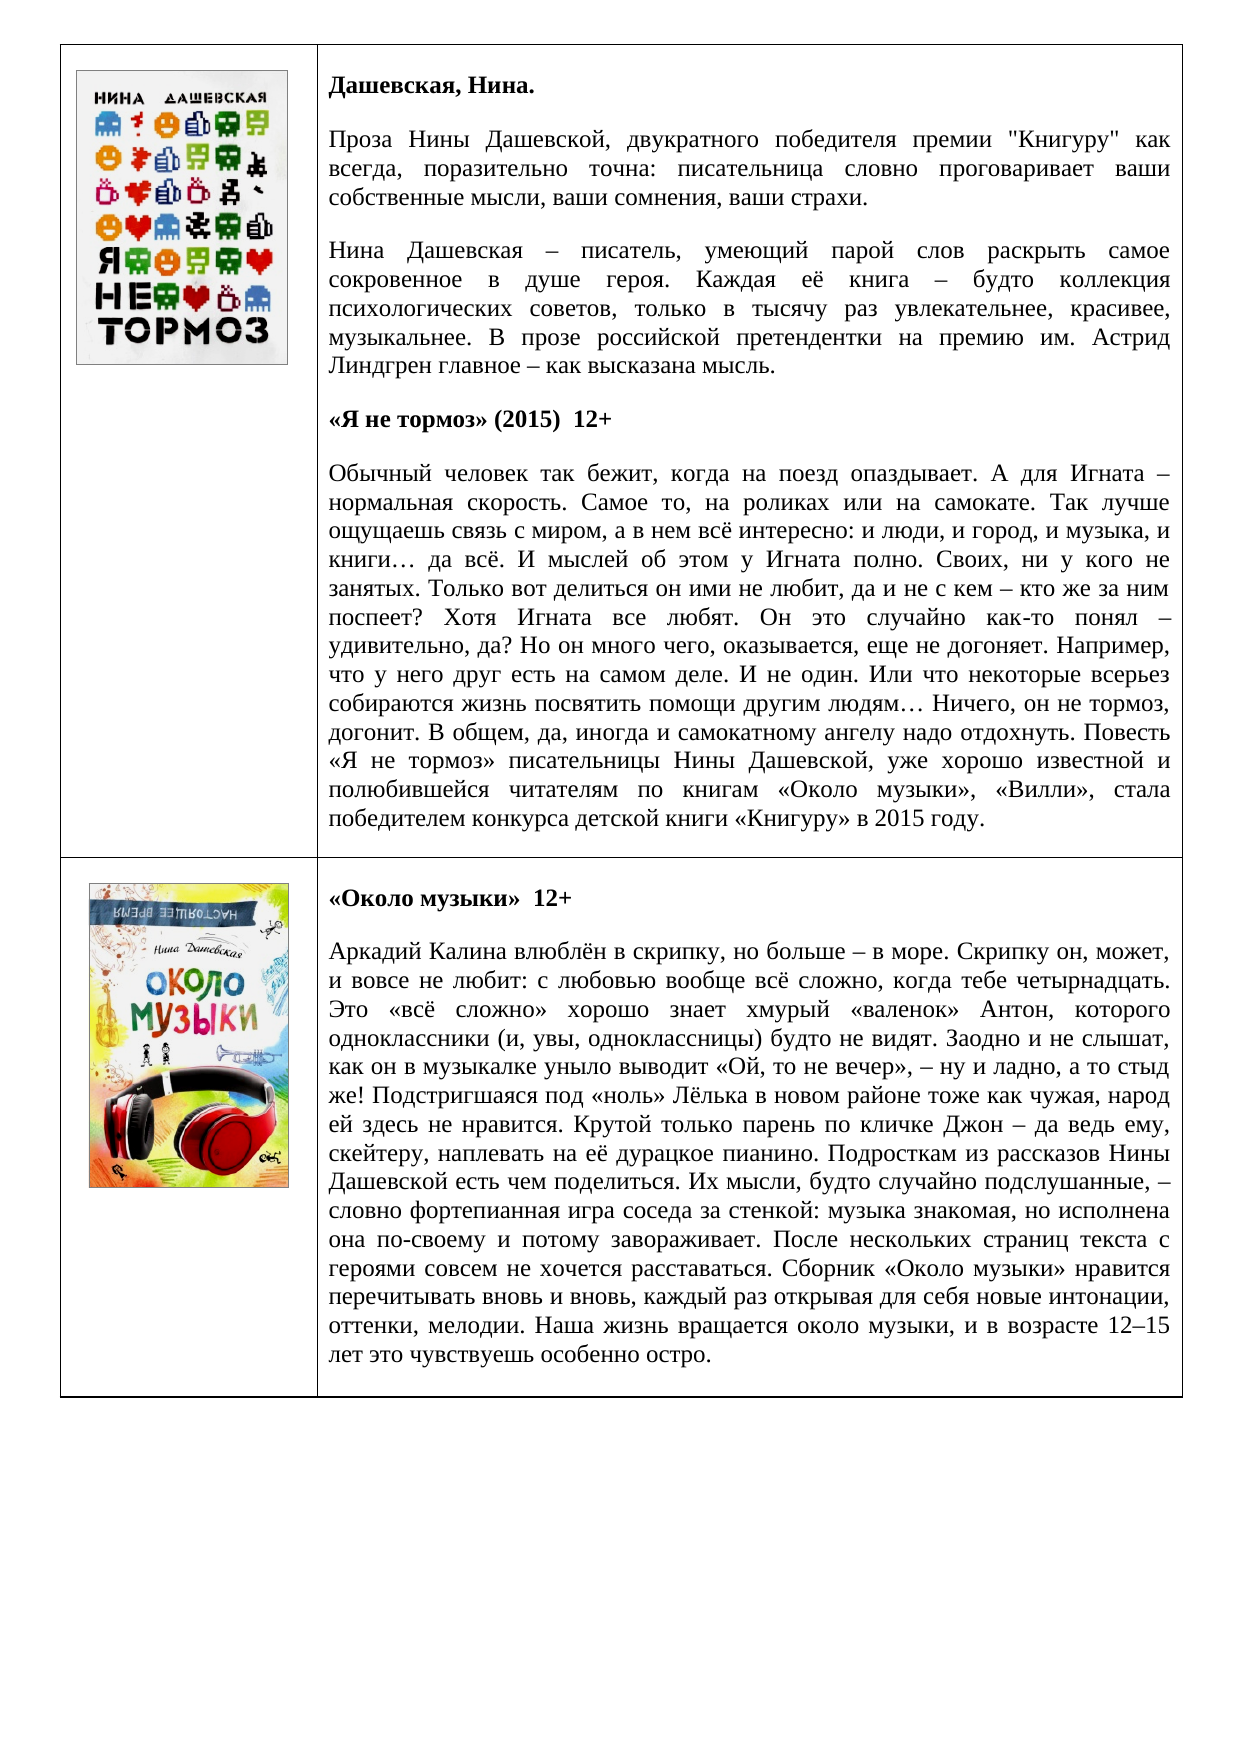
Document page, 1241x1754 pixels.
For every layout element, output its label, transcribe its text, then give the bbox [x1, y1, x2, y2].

table_cell [61, 45, 317, 857]
table_cell «Около музыки» 12+ Аркадий Калина влюблён в скрипку, но больше – в море. Скрипку он, может, и вовсе не любит: с любовью вообще всё сложно, когда тебе четырнадцать. Это «всё сложно» хорошо знает хмурый «валенок» Антон, которого одноклассники (и, увы, одноклассницы) будто не видят. Заодно и не слышат, как он в музыкалке уныло выводит «Ой, то не вечер», – ну и ладно, а то стыд же! Подстригшаяся под «ноль» Лёлька в новом районе тоже как чужая, народ ей здесь не нравится. Крутой только парень по кличке Джон – да ведь ему, скейтеру, наплевать на её дурацкое пианино. Подросткам из рассказов Нины Дашевской есть чем поделиться. Их мысли, будто случайно подслушанные, – словно фортепианная игра соседа за стенкой: музыка знакомая, но исполнена она по-своему и потому завораживает. После нескольких страниц текста с героями совсем не хочется расставаться. Сборник «Около музыки» нравится перечитывать вновь и вновь, каждый раз открывая для себя новые интонации, оттенки, мелодии. Наша жизнь вращается около музыки, и в возрасте 12–15 лет это чувствуешь особенно остро. [318, 858, 1182, 1396]
picture [90, 884, 288, 1187]
picture [77, 71, 287, 364]
table_cell Дашевская, Нина. Проза Нины Дашевской, двукратного победителя премии "Книгуру" как всегда, поразительно точна: писательница словно проговаривает ваши собственные мысли, ваши сомнения, ваши страхи. Нина Дашевская – писатель, умеющий парой слов раскрыть самое сокровенное в душе героя. Каждая её книга – будто коллекция психологических советов, только в тысячу раз увлекательнее, красивее, музыкальнее. В прозе российской претендентки на премию им. Астрид Линдгрен главное – как высказана мысль. «Я не тормоз» (2015) 12+ Обычный человек так бежит, когда на поезд опаздывает. А для Игната – нормальная скорость. Самое то, на роликах или на самокате. Так лучше ощущаешь связь с миром, а в нем всё интересно: и люди, и город, и музыка, и книги… да всё. И мыслей об этом у Игната полно. Своих, ни у кого не занятых. Только вот делиться он ими не любит, да и не с кем – кто же за ним поспеет? Хотя Игната все любят. Он это случайно как-то понял – удивительно, да? Но он много чего, оказывается, еще не догоняет. Например, что у него друг есть на самом деле. И не один. Или что некоторые всерьез собираются жизнь посвятить помощи другим людям… Ничего, он не тормоз, догонит. В общем, да, иногда и самокатному ангелу надо отдохнуть. Повесть «Я не тормоз» писательницы Нины Дашевской, уже хорошо известной и полюбившейся читателям по книгам «Около музыки», «Вилли», стала победителем конкурса детской книги «Книгуру» в 2015 году. [318, 45, 1182, 857]
table_cell [61, 858, 317, 1396]
